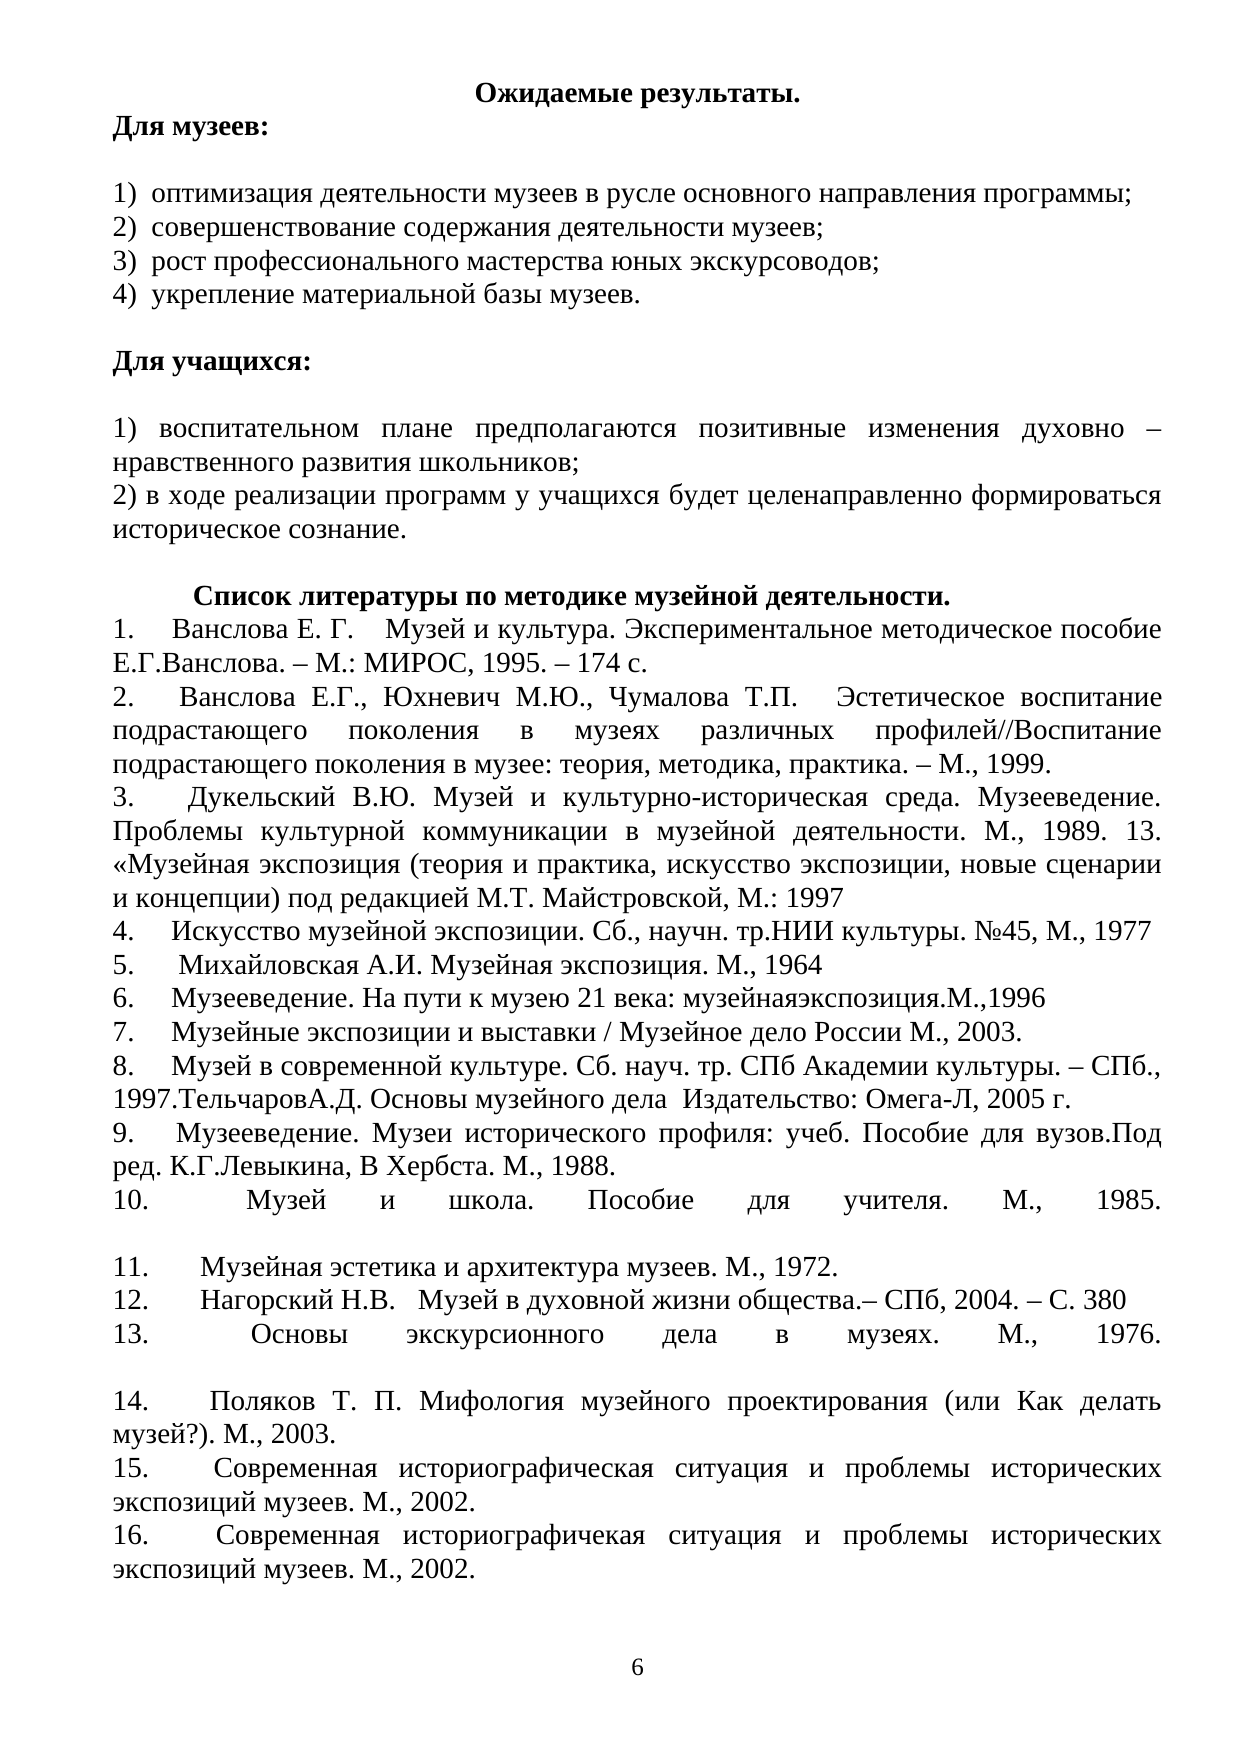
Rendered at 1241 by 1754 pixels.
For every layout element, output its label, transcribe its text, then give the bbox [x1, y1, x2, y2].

text 14. Поляков Т. П. Мифология музейного проектирования (или Как делать музей?). М., 2003. [112, 1383, 1162, 1450]
text 4) укрепление материальной базы музеев. [112, 276, 1162, 310]
text 15. Современная историографическая ситуация и проблемы исторических экспозиций музеев. М., 2002. [112, 1450, 1162, 1517]
text Ожидаемые результаты. [112, 75, 1162, 108]
text 10. Музей и школа. Пособие для учителя. М., 1985. [112, 1182, 1162, 1249]
text 2. Ванслова Е.Г., Юхневич М.Ю., Чумалова Т.П. Эстетическое воспитание подрастающего поколения в музеях различных профилей//Воспитание подрастающего поколения в музее: теория, методика, практика. – М., 1999. [112, 679, 1162, 779]
text 8. Музей в современной культуре. Сб. науч. тр. СПб Академии культуры. – СПб., 1997.ТельчаровА.Д. Основы музейного дела Издательство: Омега-Л, 2005 г. [112, 1048, 1162, 1115]
text 1. Ванслова Е. Г. Музей и культура. Экспериментальное методическое пособие Е.Г.Ванслова. – М.: МИРОС, 1995. – 174 с. [112, 612, 1162, 679]
text Для учащихся: [112, 343, 1162, 377]
text 3) рост профессионального мастерства юных экскурсоводов; [112, 243, 1162, 276]
text 12. Нагорский Н.В. Музей в духовной жизни общества.– СПб, 2004. – С. 380 [112, 1282, 1162, 1316]
text Для музеев: [112, 108, 1162, 142]
text 7. Музейные экспозиции и выставки / Музейное дело России М., 2003. [112, 1014, 1162, 1048]
text 9. Музееведение. Музеи исторического профиля: учеб. Пособие для вузов.Под ред. К.Г.Левыкина, В Хербста. М., 1988. [112, 1115, 1162, 1182]
text 13. Основы экскурсионного дела в музеях. М., 1976. [112, 1316, 1162, 1383]
text 16. Современная историографичекая ситуация и проблемы исторических экспозиций музеев. М., 2002. [112, 1517, 1162, 1584]
text 1) оптимизация деятельности музеев в русле основного направления программы; [112, 176, 1162, 209]
text 2) в ходе реализации программ у учащихся будет целенаправленно формироваться историческое сознание. [112, 477, 1162, 544]
text 2) совершенствование содержания деятельности музеев; [112, 209, 1162, 243]
text 3. Дукельский В.Ю. Музей и культурно-историческая среда. Музееведение. Проблемы культурной коммуникации в музейной деятельности. М., 1989. 13. «Музейная экспозиция (теория и практика, искусство экспозиции, новые сценарии и концепции) под редакцией М.Т. Майстровской, М.: 1997 [112, 779, 1162, 913]
text Список литературы по методике музейной деятельности. [112, 578, 1162, 612]
text 1) воспитательном плане предполагаются позитивные изменения духовно – нравственного развития школьников; [112, 410, 1162, 477]
text 6. Музееведение. На пути к музею 21 века: музейнаяэкспозиция.М.,1996 [112, 981, 1162, 1014]
text 11. Музейная эстетика и архитектура музеев. М., 1972. [112, 1249, 1162, 1282]
text 4. Искусство музейной экспозиции. Сб., научн. тр.НИИ культуры. №45, М., 1977 [112, 913, 1162, 947]
text 5. Михайловская А.И. Музейная экспозиция. М., 1964 [112, 947, 1162, 981]
